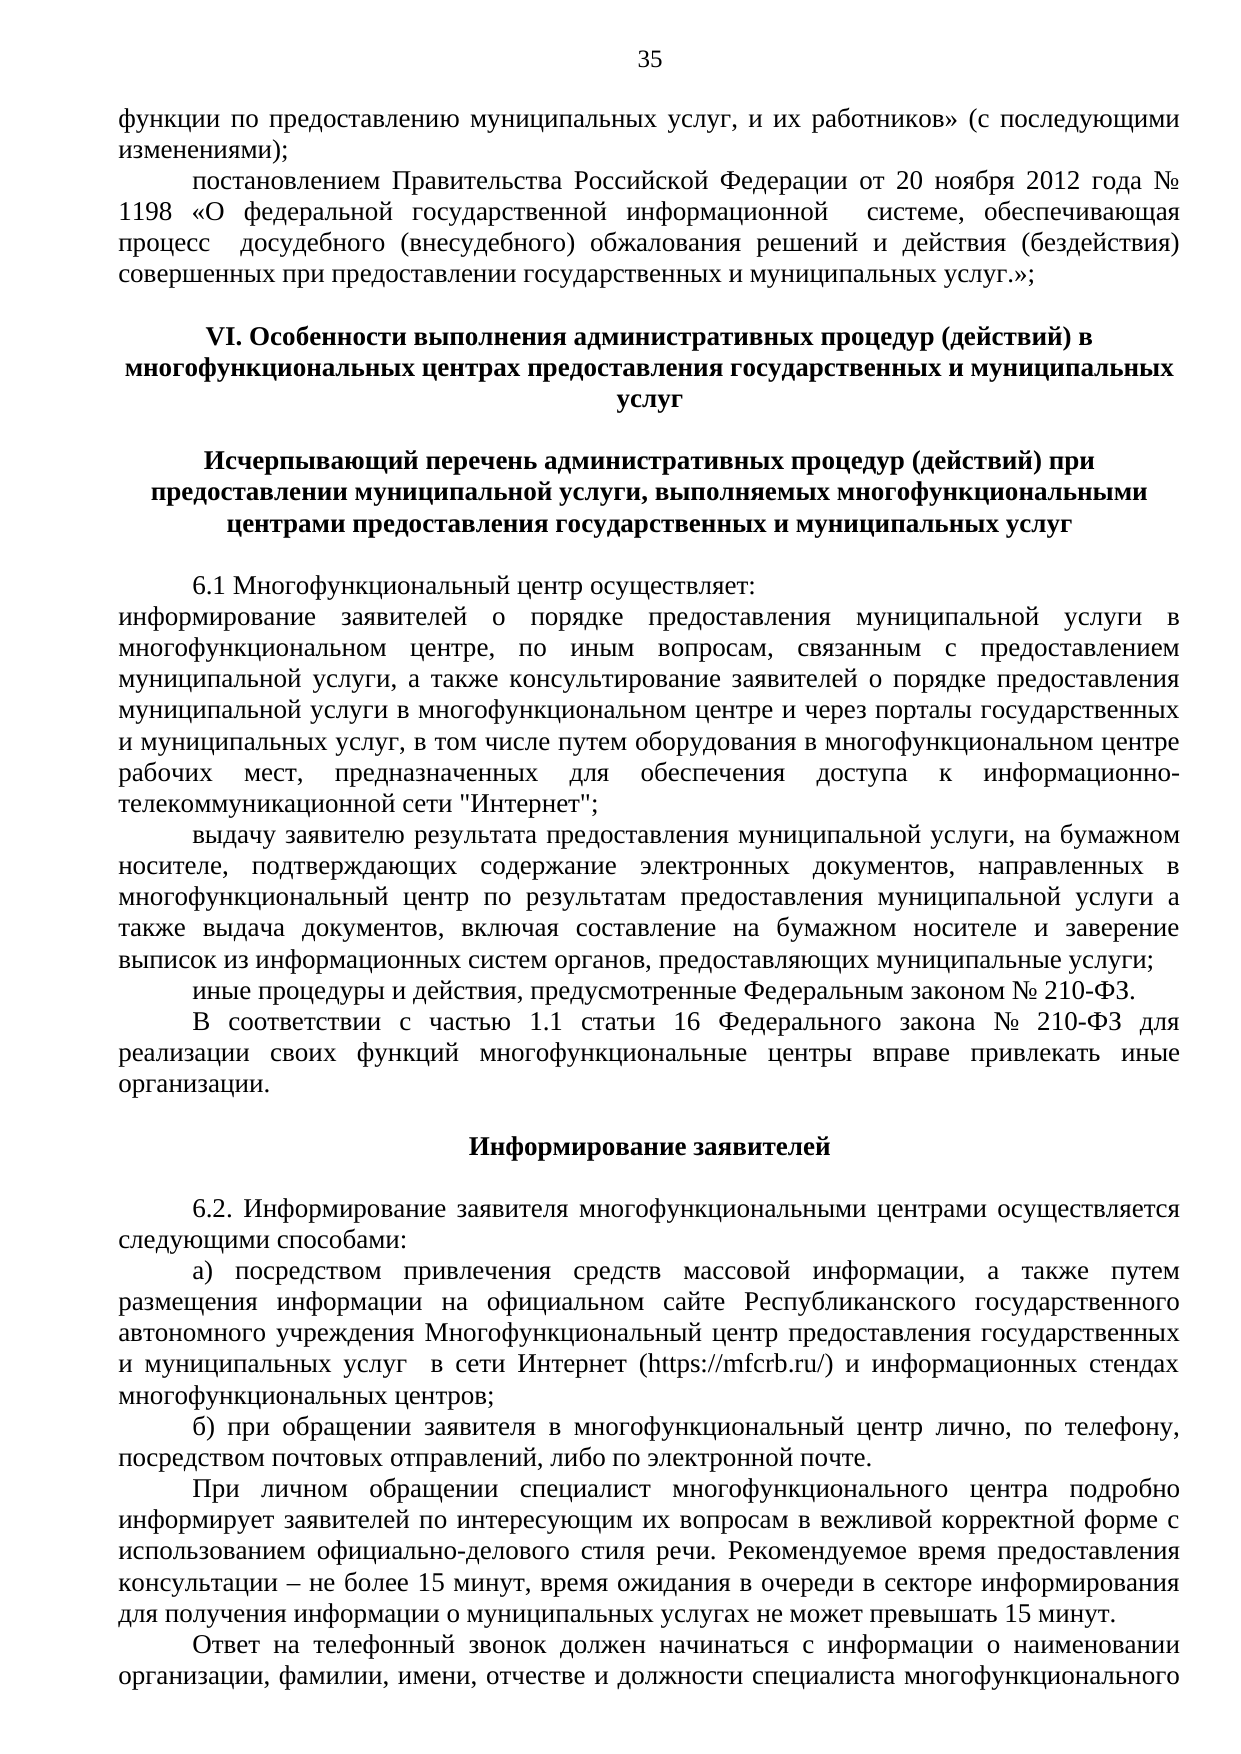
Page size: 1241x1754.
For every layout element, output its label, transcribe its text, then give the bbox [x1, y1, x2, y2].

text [118, 1628, 1181, 1690]
text постановлением Правительства Российской Федерации от 20 ноября 2012 года № 1198 «О федеральной государственной информационной системе, обеспечивающая процесс досудебного (внесудебного) обжалования решений и действия (бездействия) совершенных при предоставлении государственных и муниципальных услуг.»; [118, 164, 1181, 289]
text выдачу заявителю результата предоставления муниципальной услуги, на бумажном носителе, подтверждающих содержание электронных документов, направленных в многофункциональный центр по результатам предоставления муниципальной услуги а также выдача документов, включая составление на бумажном носителе и заверение выписок из информационных систем органов, предоставляющих муниципальные услуги; [118, 818, 1181, 974]
text б) при обращении заявителя в многофункциональный центр лично, по телефону, посредством почтовых отправлений, либо по электронной почте. [118, 1410, 1181, 1472]
text 6.2. Информирование заявителя многофункциональными центрами осуществляется следующими способами: [118, 1192, 1181, 1254]
text иные процедуры и действия, предусмотренные Федеральным законом № 210-ФЗ. [118, 974, 1181, 1005]
text информирование заявителей о порядке предоставления муниципальной услуги в многофункциональном центре, по иным вопросам, связанным с предоставлением муниципальной услуги, а также консультирование заявителей о порядке предоставления муниципальной услуги в многофункциональном центре и через порталы государственных и муниципальных услуг, в том числе путем оборудования в многофункциональном центре рабочих мест, предназначенных для обеспечения доступа к информационно-телекоммуникационной сети "Интернет"; [118, 600, 1181, 818]
text В соответствии с частью 1.1 статьи 16 Федерального закона № 210-ФЗ для реализации своих функций многофункциональные центры вправе привлекать иные организации. [118, 1005, 1181, 1098]
text VI. Особенности выполнения административных процедур (действий) в многофункциональных центрах предоставления государственных и муниципальных услуг [118, 320, 1181, 413]
text Исчерпывающий перечень административных процедур (действий) при предоставлении муниципальной услуги, выполняемых многофункциональными центрами предоставления государственных и муниципальных услуг [118, 444, 1181, 538]
text 6.1 Многофункциональный центр осуществляет: [118, 569, 1181, 600]
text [118, 102, 1181, 164]
text а) посредством привлечения средств массовой информации, а также путем размещения информации на официальном сайте Республиканского государственного автономного учреждения Многофункциональный центр предоставления государственных и муниципальных услуг в сети Интернет (https://mfcrb.ru/) и информационных стендах многофункциональных центров; [118, 1254, 1181, 1410]
text При личном обращении специалист многофункционального центра подробно информирует заявителей по интересующим их вопросам в вежливой корректной форме с использованием официально-делового стиля речи. Рекомендуемое время предоставления консультации – не более 15 минут, время ожидания в очереди в секторе информирования для получения информации о муниципальных услугах не может превышать 15 минут. [118, 1472, 1181, 1628]
text Информирование заявителей [118, 1129, 1181, 1161]
